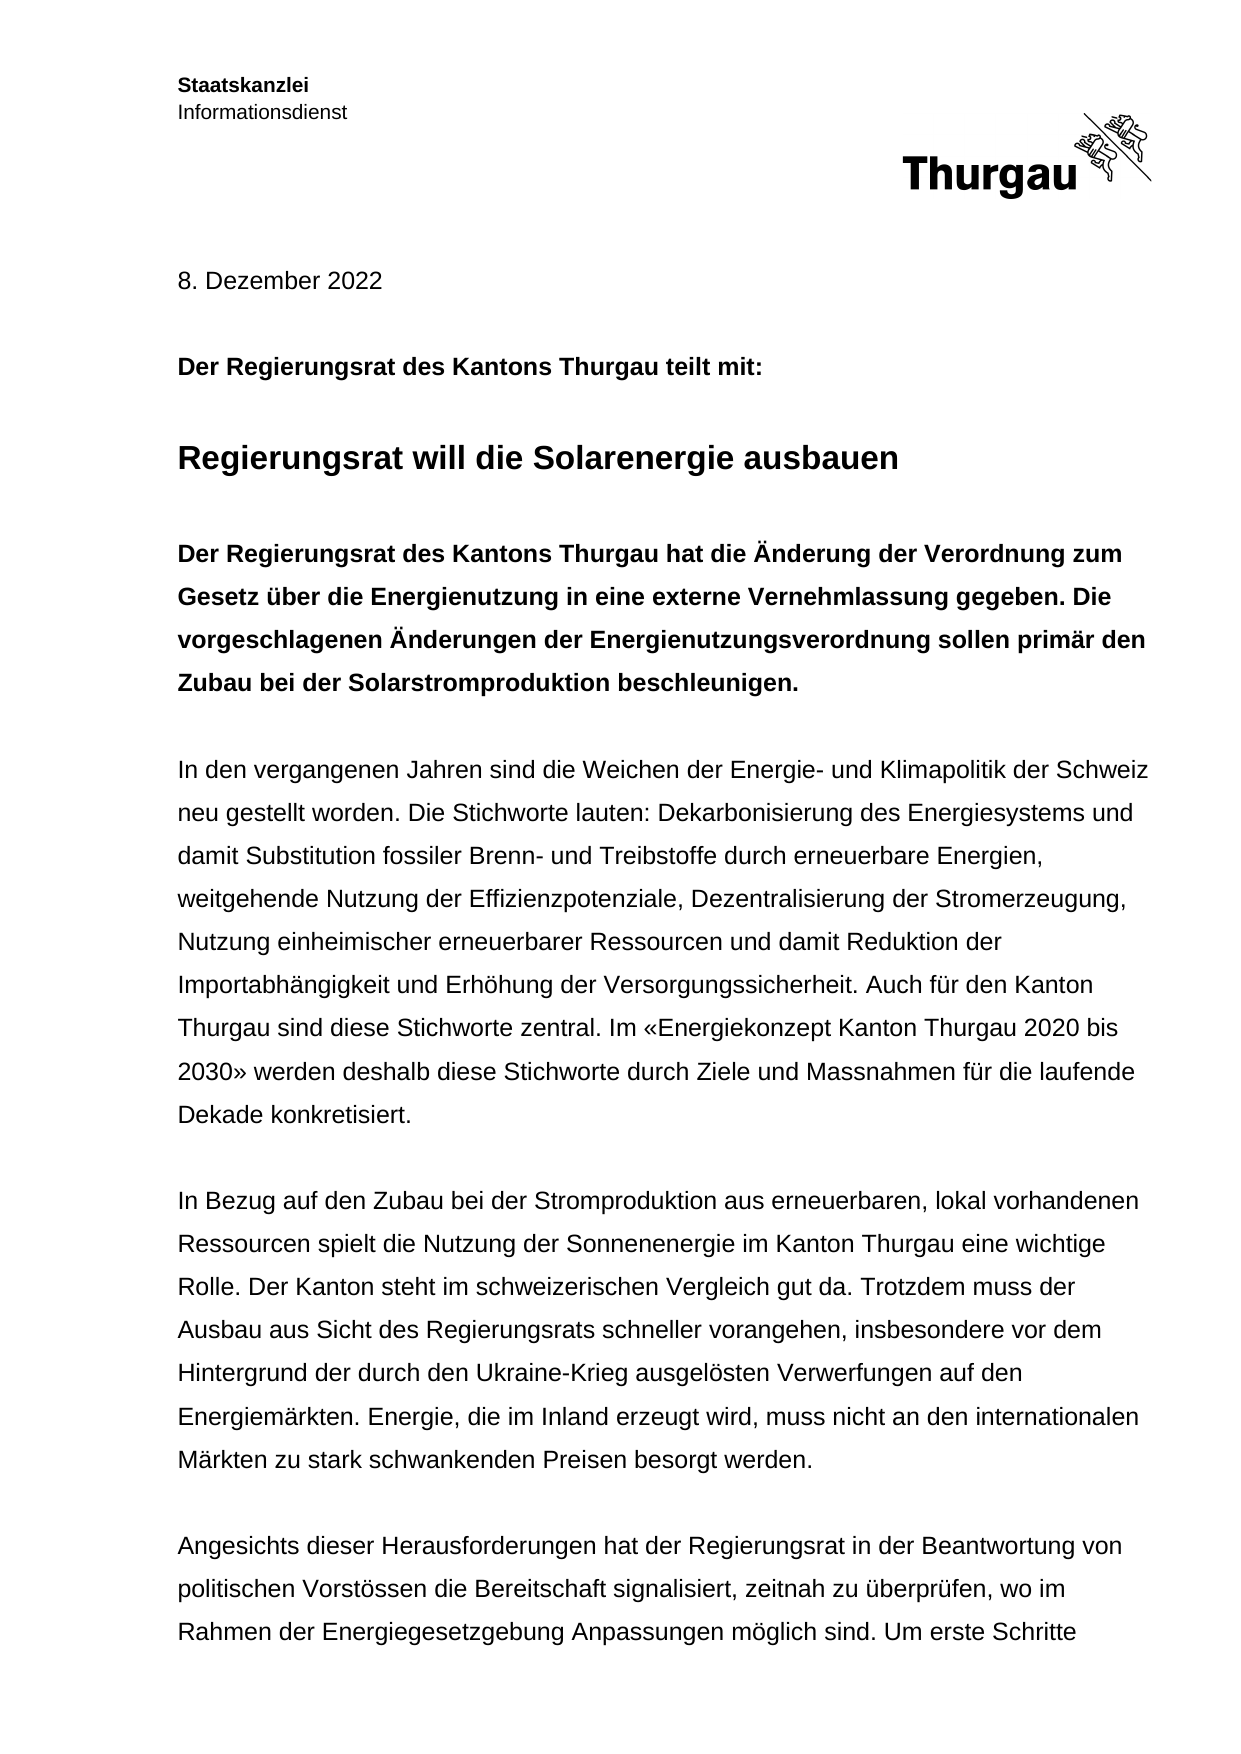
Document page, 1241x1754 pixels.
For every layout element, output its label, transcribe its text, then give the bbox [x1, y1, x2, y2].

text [177, 1531, 1152, 1646]
text Regierungsrat will die Solarenergie ausbauen [177, 438, 1152, 477]
text Der Regierungsrat des Kantons Thurgau teilt mit: [177, 352, 1152, 381]
text In den vergangenen Jahren sind die Weichen der Energie- und Klimapolitik der Schweiz neu gestellt worden. Die Stichworte lauten: Dekarbonisierung des Energiesystems und damit Substitution fossiler Brenn- und Treibstoffe durch erneuerbare Energien, weitgehende Nutzung der Effizienzpotenziale, Dezentralisierung der Stromerzeugung, Nutzung einheimischer erneuerbarer Ressourcen und damit Reduktion der Importabhängigkeit und Erhöhung der Versorgungssicherheit. Auch für den Kanton Thurgau sind diese Stichworte zentral. Im «Energiekonzept Kanton Thurgau 2020 bis 2030» werden deshalb diese Stichworte durch Ziele und Massnahmen für die laufende Dekade konkretisiert. [177, 755, 1152, 1128]
text Der Regierungsrat des Kantons Thurgau hat die Änderung der Verordnung zum Gesetz über die Energienutzung in eine externe Vernehmlassung gegeben. Die vorgeschlagenen Änderungen der Energienutzungsverordnung sollen primär den Zubau bei der Solarstromproduktion beschleunigen. [177, 539, 1152, 697]
text 8. Dezember 2022 [177, 266, 1152, 294]
text In Bezug auf den Zubau bei der Stromproduktion aus erneuerbaren, lokal vorhandenen Ressourcen spielt die Nutzung der Sonnenenergie im Kanton Thurgau eine wichtige Rolle. Der Kanton steht im schweizerischen Vergleich gut da. Trotzdem muss der Ausbau aus Sicht des Regierungsrats schneller vorangehen, insbesondere vor dem Hintergrund der durch den Ukraine-Krieg ausgelösten Verwerfungen auf den Energiemärkten. Energie, die im Inland erzeugt wird, muss nicht an den internationalen Märkten zu stark schwankenden Preisen besorgt werden. [177, 1186, 1152, 1473]
picture [902, 113, 1152, 199]
